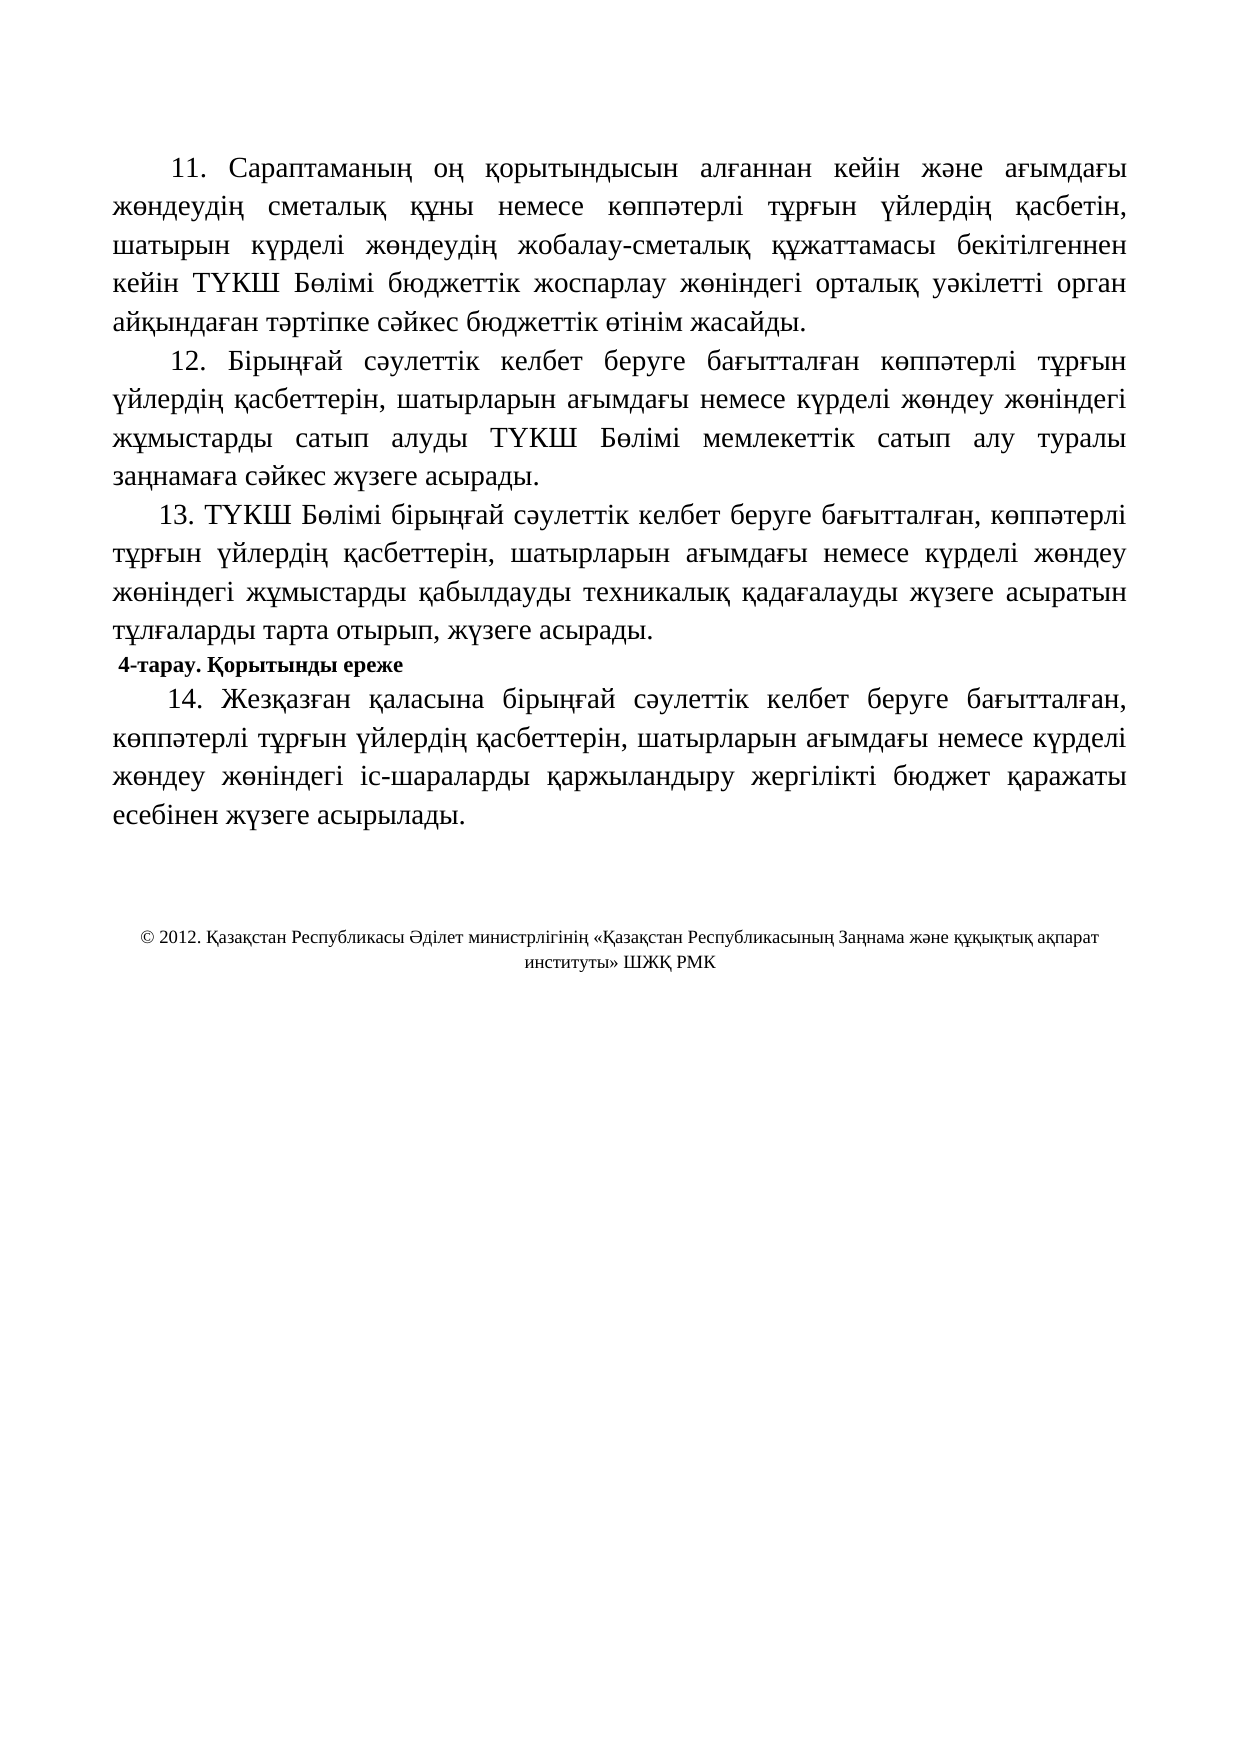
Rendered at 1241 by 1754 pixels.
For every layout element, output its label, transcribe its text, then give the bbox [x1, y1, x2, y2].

text 12. Бірыңғай сәулеттік келбет беруге бағытталған көппәтерлі тұрғын үйлердің қасбеттерін, шатырларын ағымдағы немесе күрделі жөндеу жөніндегі жұмыстарды сатып алуды ТҮКШ Бөлімі мемлекеттік сатып алу туралы заңнамаға сәйкес жүзеге асырады. [112, 343, 1128, 492]
text 14. Жезқазған қаласына бірыңғай сәулеттік келбет беруге бағытталған, көппәтерлі тұрғын үйлердің қасбеттерін, шатырларын ағымдағы немесе күрделі жөндеу жөніндегі іс-шараларды қаржыландыру жергілікті бюджет қаражаты есебінен жүзеге асырылады. [112, 681, 1128, 830]
text © 2012. Қазақстан Республикасы Әділет министрлігінің «Қазақстан Республикасының Заңнама және құқықтық ақпарат институты» ШЖҚ РМК [112, 926, 1128, 972]
text 13. ТҮКШ Бөлімі бірыңғай сәулеттік келбет беруге бағытталған, көппәтерлі тұрғын үйлердің қасбеттерін, шатырларын ағымдағы немесе күрделі жөндеу жөніндегі жұмыстарды қабылдауды техникалық қадағалауды жүзеге асыратын тұлғаларды тарта отырып, жүзеге асырады. [112, 497, 1128, 646]
text 11. Сараптаманың оң қорытындысын алғаннан кейін және ағымдағы жөндеудің сметалық құны немесе көппәтерлі тұрғын үйлердің қасбетін, шатырын күрделі жөндеудің жобалау-сметалық құжаттамасы бекітілгеннен кейін ТҮКШ Бөлімі бюджеттік жоспарлау жөніндегі орталық уәкілетті орган айқындаған тәртіпке сәйкес бюджеттік өтінім жасайды. [112, 150, 1128, 338]
text 4-тарау. Қорытынды ереже [112, 651, 1128, 677]
